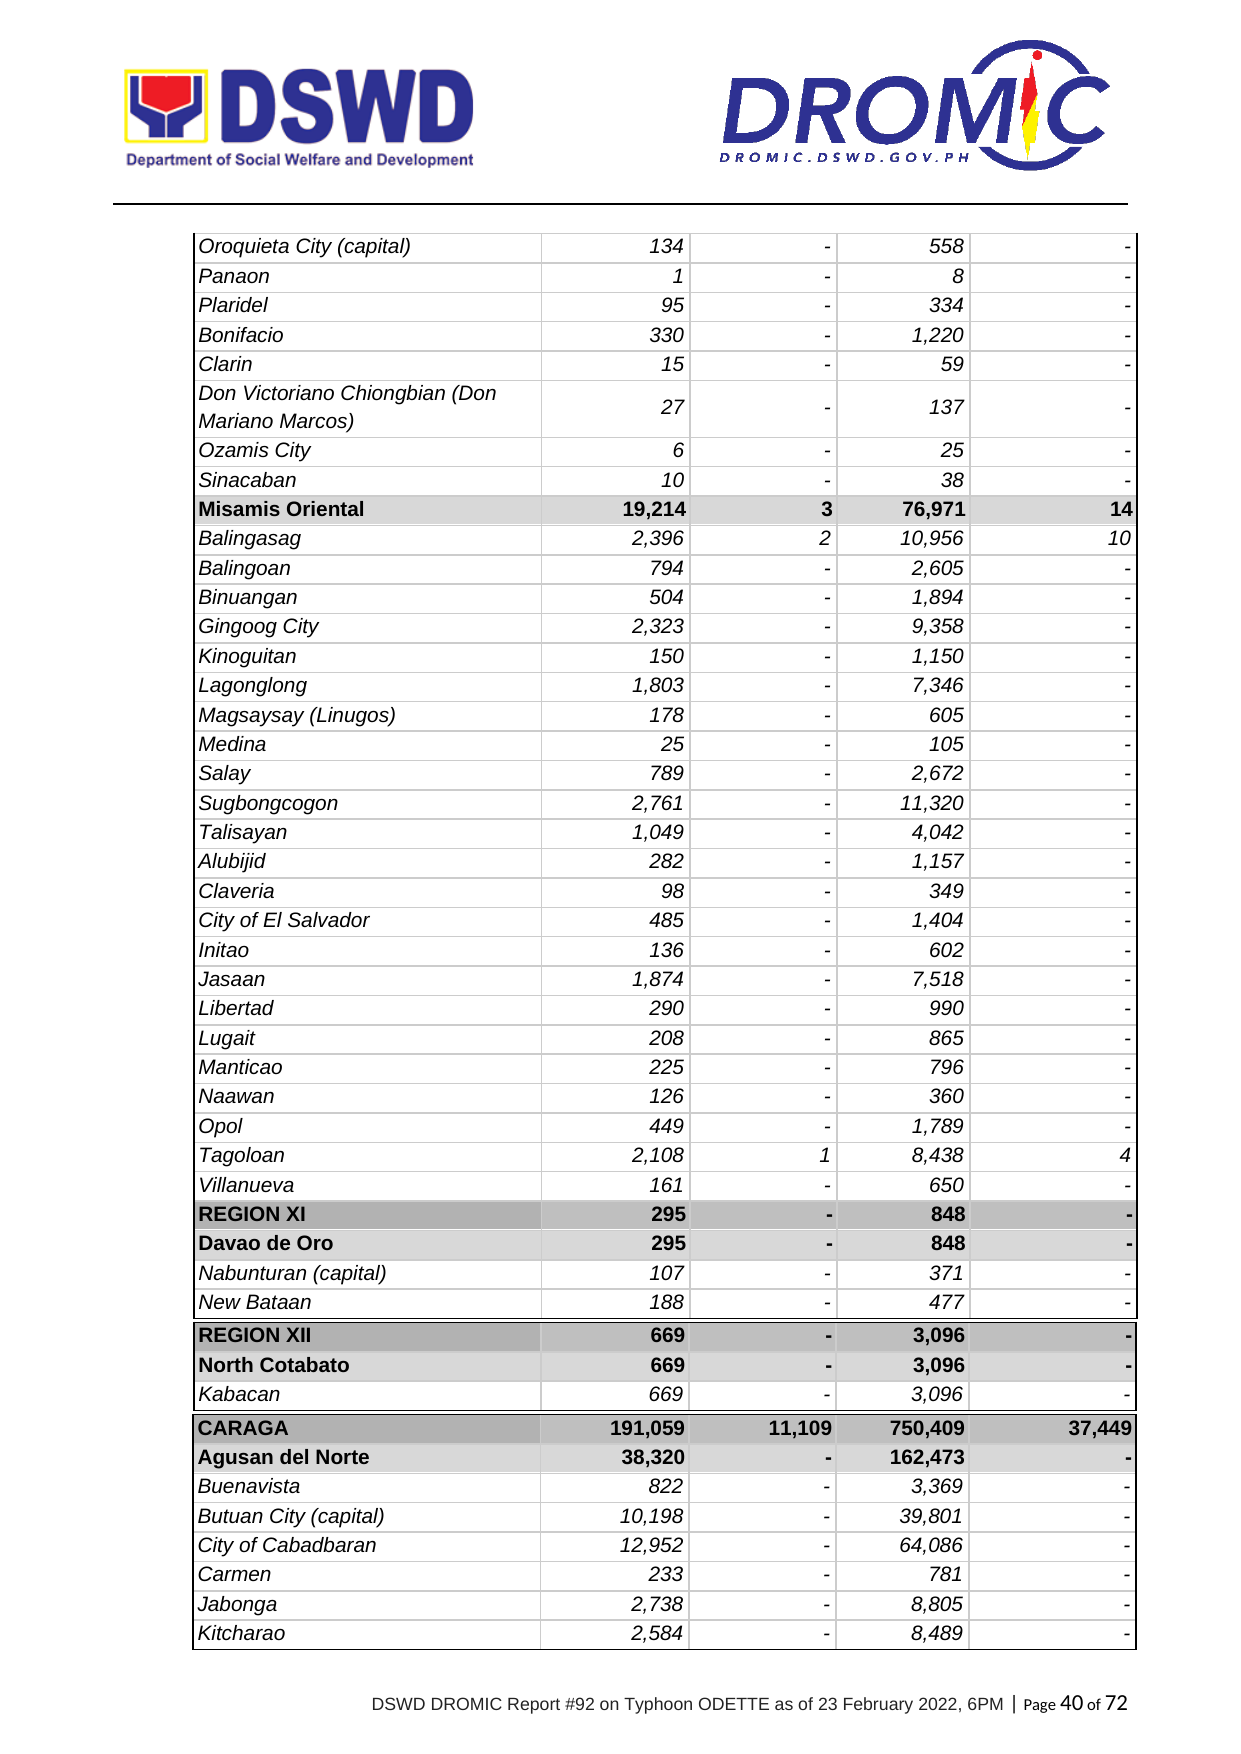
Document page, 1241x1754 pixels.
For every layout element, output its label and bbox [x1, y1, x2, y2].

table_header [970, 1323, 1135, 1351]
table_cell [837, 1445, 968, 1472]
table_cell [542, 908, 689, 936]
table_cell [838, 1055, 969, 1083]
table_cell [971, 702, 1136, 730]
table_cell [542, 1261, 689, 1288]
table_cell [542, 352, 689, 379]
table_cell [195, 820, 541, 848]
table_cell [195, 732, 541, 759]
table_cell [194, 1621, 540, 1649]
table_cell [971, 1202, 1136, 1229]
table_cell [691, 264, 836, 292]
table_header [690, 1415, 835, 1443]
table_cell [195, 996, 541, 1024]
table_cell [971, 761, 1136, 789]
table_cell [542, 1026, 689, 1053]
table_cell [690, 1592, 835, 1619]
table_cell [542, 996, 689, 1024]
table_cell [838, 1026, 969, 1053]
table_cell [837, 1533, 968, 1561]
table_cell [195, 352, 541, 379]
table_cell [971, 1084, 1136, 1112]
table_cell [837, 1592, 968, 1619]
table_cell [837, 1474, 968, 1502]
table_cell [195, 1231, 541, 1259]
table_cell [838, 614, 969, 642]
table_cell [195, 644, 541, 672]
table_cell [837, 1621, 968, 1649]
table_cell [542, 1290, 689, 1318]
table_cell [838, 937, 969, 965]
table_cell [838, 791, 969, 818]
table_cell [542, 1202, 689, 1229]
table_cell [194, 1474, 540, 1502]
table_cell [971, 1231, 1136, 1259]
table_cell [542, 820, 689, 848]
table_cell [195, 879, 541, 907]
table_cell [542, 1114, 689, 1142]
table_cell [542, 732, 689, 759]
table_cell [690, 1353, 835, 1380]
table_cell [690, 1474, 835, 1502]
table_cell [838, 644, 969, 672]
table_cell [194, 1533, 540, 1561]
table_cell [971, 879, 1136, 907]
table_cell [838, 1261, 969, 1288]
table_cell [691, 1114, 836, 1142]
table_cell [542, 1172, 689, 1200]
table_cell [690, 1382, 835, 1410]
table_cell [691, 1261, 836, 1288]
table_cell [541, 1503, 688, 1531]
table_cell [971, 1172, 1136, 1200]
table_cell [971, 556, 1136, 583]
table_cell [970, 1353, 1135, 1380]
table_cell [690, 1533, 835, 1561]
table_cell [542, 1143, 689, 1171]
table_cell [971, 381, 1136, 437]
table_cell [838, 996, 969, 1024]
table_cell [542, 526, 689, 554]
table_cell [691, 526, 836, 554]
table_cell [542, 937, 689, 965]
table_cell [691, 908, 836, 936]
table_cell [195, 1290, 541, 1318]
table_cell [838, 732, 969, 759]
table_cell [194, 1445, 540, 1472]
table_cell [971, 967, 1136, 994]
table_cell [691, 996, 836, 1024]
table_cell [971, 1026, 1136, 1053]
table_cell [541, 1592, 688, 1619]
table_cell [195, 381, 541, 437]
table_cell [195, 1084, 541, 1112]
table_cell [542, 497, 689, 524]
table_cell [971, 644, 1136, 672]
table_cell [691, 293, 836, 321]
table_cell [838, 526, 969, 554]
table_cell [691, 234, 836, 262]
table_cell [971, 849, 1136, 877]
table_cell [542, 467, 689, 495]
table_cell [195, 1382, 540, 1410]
picture [112, 65, 487, 173]
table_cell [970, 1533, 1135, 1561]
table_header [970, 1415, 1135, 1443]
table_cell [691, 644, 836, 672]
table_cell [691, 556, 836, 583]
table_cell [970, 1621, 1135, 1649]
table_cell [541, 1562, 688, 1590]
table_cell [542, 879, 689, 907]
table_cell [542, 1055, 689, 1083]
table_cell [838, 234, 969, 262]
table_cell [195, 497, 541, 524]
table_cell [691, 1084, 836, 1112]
picture [676, 39, 1149, 171]
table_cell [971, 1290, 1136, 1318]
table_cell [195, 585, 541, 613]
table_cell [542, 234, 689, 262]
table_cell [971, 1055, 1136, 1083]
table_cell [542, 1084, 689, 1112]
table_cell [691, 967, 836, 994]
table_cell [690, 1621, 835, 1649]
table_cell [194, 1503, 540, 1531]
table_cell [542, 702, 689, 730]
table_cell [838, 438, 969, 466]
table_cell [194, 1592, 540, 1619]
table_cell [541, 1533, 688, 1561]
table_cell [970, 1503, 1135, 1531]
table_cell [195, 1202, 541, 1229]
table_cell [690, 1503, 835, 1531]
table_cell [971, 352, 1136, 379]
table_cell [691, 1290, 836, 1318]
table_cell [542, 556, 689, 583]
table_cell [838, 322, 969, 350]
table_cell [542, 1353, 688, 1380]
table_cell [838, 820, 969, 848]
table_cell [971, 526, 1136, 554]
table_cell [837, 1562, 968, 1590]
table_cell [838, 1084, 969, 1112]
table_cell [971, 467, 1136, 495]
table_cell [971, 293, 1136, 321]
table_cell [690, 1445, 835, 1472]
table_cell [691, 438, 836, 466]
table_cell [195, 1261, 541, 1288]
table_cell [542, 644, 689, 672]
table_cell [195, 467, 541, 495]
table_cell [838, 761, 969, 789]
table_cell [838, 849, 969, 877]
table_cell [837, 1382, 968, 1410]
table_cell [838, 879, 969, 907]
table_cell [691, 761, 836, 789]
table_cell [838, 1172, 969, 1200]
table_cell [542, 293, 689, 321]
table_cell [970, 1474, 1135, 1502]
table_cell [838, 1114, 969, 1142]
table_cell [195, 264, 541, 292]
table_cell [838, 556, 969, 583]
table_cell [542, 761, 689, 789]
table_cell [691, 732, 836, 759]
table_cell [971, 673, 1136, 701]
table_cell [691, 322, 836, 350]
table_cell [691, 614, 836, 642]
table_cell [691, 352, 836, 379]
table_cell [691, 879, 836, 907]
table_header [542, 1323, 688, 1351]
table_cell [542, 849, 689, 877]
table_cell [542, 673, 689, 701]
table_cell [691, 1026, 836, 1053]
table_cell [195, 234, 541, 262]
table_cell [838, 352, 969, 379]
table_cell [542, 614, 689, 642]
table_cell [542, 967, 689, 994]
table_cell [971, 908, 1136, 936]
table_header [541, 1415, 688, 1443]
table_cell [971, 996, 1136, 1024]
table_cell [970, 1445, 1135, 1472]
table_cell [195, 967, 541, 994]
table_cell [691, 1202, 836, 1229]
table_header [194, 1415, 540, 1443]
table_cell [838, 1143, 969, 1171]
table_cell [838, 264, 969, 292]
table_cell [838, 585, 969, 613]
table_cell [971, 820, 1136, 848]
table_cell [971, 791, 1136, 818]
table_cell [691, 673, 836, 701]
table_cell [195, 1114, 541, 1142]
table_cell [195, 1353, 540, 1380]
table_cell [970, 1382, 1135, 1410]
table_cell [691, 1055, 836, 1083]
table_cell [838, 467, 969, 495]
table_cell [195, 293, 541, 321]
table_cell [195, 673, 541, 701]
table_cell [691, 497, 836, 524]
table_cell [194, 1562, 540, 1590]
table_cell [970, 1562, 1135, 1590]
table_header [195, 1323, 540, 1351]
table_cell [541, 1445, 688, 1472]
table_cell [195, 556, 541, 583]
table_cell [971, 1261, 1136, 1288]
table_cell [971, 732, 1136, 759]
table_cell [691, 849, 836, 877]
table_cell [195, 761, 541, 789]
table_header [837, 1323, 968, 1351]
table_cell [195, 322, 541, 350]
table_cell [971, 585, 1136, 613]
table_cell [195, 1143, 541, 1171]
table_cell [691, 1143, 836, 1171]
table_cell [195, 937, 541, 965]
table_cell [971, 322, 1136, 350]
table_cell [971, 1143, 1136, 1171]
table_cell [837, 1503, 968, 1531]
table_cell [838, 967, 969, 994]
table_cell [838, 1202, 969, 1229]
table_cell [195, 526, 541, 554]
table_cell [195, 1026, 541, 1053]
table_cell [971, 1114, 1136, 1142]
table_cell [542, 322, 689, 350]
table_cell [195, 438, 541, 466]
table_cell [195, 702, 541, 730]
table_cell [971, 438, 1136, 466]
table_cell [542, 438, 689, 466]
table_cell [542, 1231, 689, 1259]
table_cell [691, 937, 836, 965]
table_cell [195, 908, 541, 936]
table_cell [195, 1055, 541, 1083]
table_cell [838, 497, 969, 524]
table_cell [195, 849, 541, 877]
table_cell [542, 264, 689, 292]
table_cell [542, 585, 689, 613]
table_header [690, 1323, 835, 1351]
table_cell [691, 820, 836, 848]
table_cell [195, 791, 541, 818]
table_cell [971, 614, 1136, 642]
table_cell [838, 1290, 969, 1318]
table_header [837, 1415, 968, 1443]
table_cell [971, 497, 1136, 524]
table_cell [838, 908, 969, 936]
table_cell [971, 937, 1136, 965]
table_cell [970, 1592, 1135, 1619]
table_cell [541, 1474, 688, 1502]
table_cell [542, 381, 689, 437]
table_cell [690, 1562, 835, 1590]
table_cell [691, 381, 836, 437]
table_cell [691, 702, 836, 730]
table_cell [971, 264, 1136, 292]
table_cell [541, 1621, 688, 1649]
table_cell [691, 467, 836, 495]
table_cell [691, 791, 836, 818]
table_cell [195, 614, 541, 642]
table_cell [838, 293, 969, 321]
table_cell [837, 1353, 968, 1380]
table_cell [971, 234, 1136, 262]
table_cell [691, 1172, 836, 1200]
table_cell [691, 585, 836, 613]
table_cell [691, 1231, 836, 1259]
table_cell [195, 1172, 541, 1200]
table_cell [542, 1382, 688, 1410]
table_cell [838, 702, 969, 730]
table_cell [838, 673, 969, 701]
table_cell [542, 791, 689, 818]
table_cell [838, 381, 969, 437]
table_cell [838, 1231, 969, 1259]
